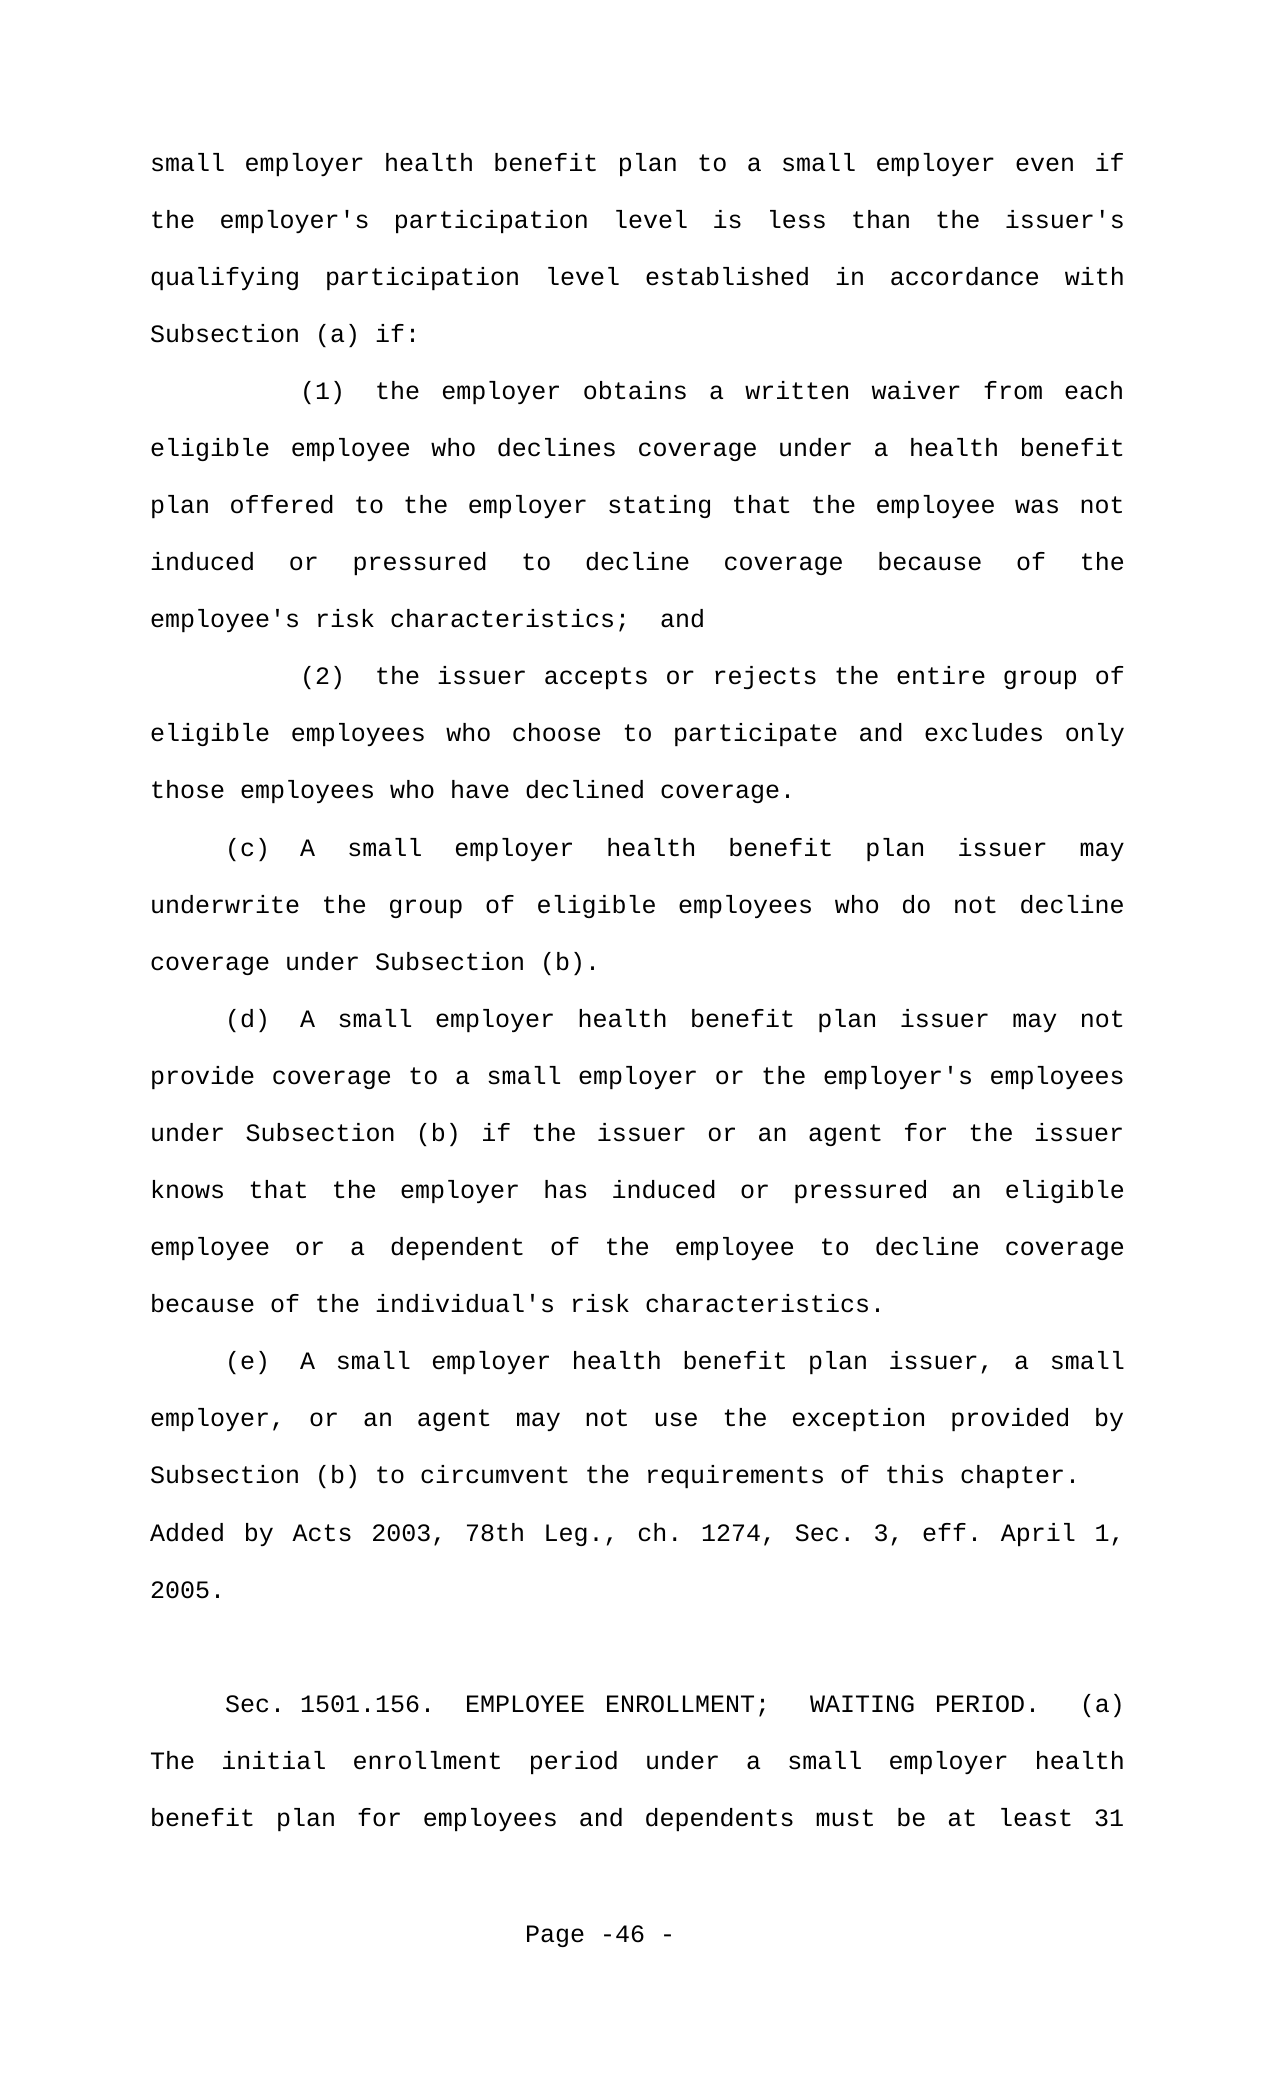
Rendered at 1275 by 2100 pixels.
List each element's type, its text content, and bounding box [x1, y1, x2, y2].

text Added by Acts 2003, 78th Leg., ch. 1274, Sec. 3, eff. April 1, 2005. [150, 1520, 1125, 1606]
text (1) the employer obtains a written waiver from each eligible employee who declines coverage under a health benefit plan offered to the employer stating that the employee was not induced or pressured to decline coverage because of the employee's risk characteristics; and [150, 378, 1125, 635]
text (e) A small employer health benefit plan issuer, a small employer, or an agent may not use the exception provided by Subsection (b) to circumvent the requirements of this chapter. [150, 1349, 1125, 1491]
text (2) the issuer accepts or rejects the entire group of eligible employees who choose to participate and excludes only those employees who have declined coverage. [150, 664, 1125, 806]
text (c) A small employer health benefit plan issuer may underwrite the group of eligible employees who do not decline coverage under Subsection (b). [150, 835, 1125, 978]
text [150, 150, 1125, 350]
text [150, 1691, 1125, 1834]
text (d) A small employer health benefit plan issuer may not provide coverage to a small employer or the employer's employees under Subsection (b) if the issuer or an agent for the issuer knows that the employer has induced or pressured an eligible employee or a dependent of the employee to decline coverage because of the individual's risk characteristics. [150, 1006, 1125, 1320]
